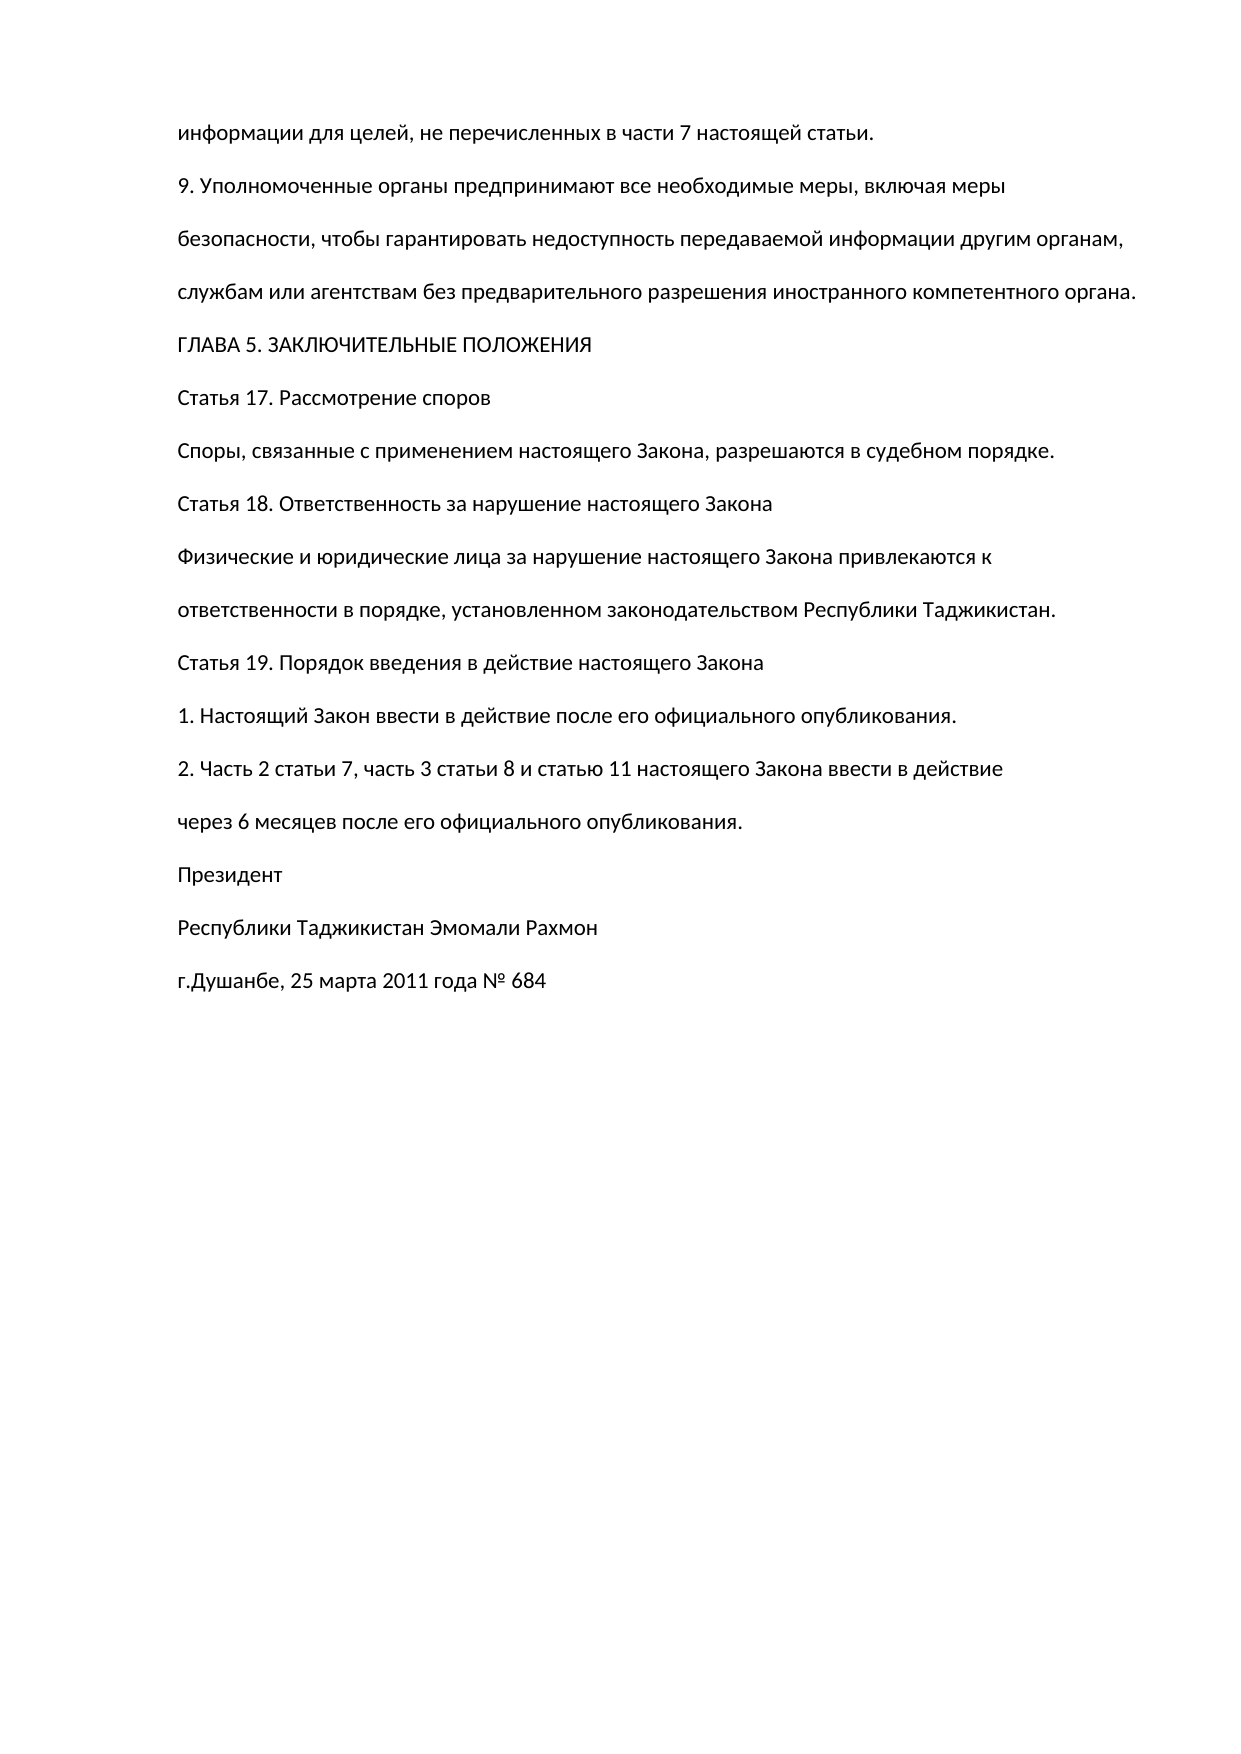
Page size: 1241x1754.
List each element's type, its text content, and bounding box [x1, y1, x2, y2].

text Споры, связанные с применением настоящего Закона, разрешаются в судебном порядке. [177, 436, 1152, 464]
text Республики Таджикистан Эмомали Рахмон [177, 913, 1152, 941]
text Статья 18. Ответственность за нарушение настоящего Закона [177, 489, 1152, 517]
text 2. Часть 2 статьи 7, часть 3 статьи 8 и статью 11 настоящего Закона ввести в действие [177, 754, 1152, 782]
text Президент [177, 860, 1152, 888]
text 1. Настоящий Закон ввести в действие после его официального опубликования. [177, 701, 1152, 729]
text г.Душанбе, 25 марта 2011 года № 684 [177, 966, 1152, 994]
text ответственности в порядке, установленном законодательством Республики Таджикистан. [177, 595, 1152, 623]
text Статья 19. Порядок введения в действие настоящего Закона [177, 648, 1152, 676]
text 9. Уполномоченные органы предпринимают все необходимые меры, включая меры [177, 171, 1152, 199]
text Статья 17. Рассмотрение споров [177, 383, 1152, 411]
text через 6 месяцев после его официального опубликования. [177, 807, 1152, 835]
text службам или агентствам без предварительного разрешения иностранного компетентного органа. [177, 277, 1152, 305]
text информации для целей, не перечисленных в части 7 настоящей статьи. [177, 118, 1152, 146]
text Физические и юридические лица за нарушение настоящего Закона привлекаются к [177, 542, 1152, 570]
text безопасности, чтобы гарантировать недоступность передаваемой информации другим органам, [177, 224, 1152, 252]
text ГЛАВА 5. ЗАКЛЮЧИТЕЛЬНЫЕ ПОЛОЖЕНИЯ [177, 330, 1152, 358]
